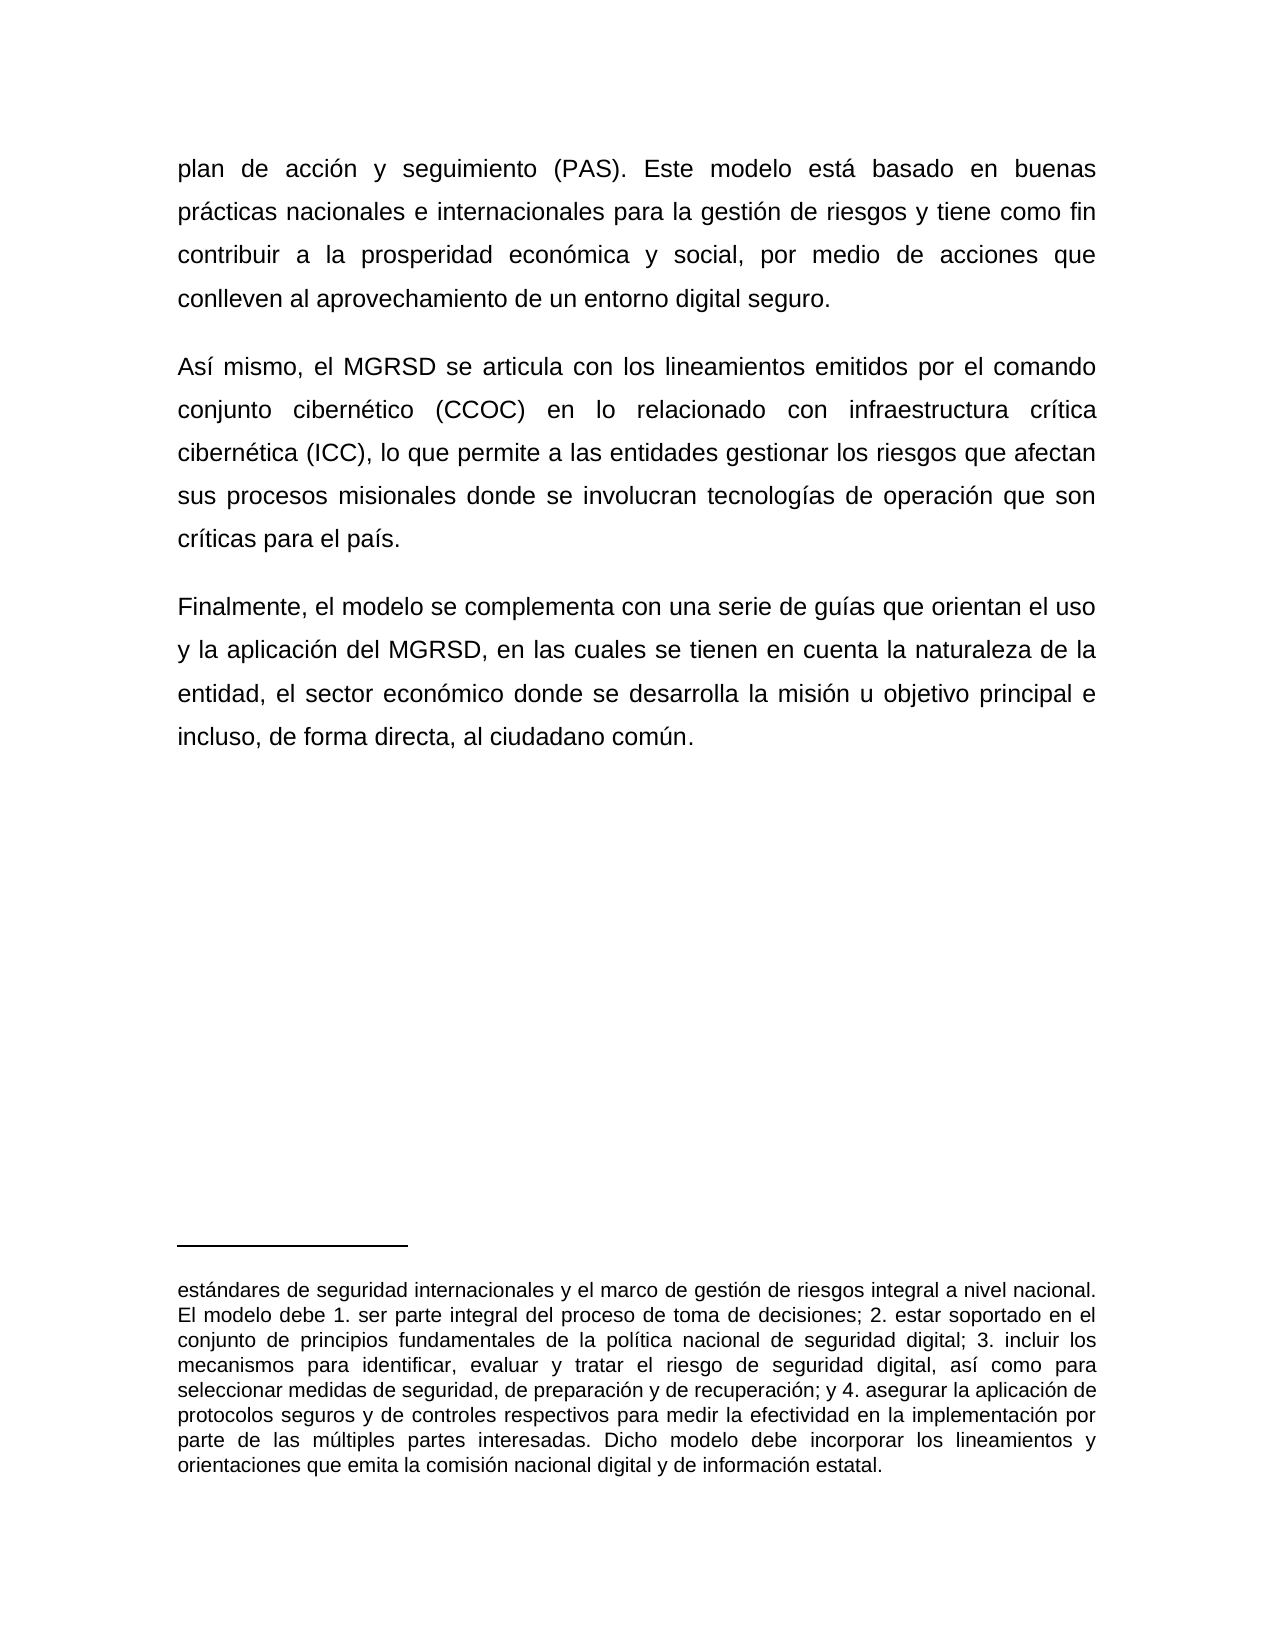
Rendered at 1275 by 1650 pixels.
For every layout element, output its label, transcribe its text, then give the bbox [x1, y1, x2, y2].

text Así mismo, el MGRSD se articula con los lineamientos emitidos por el comando conjunto cibernético (CCOC) en lo relacionado con infraestructura crítica cibernética (ICC), lo que permite a las entidades gestionar los riesgos que afectan sus procesos misionales donde se involucran tecnologías de operación que son críticas para el país. [177, 352, 1098, 553]
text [177, 154, 1098, 312]
text Finalmente, el modelo se complementa con una serie de guías que orientan el uso y la aplicación del MGRSD, en las cuales se tienen en cuenta la naturaleza de la entidad, el sector económico donde se desarrolla la misión u objetivo principal e incluso, de forma directa, al ciudadano común. [177, 592, 1098, 751]
